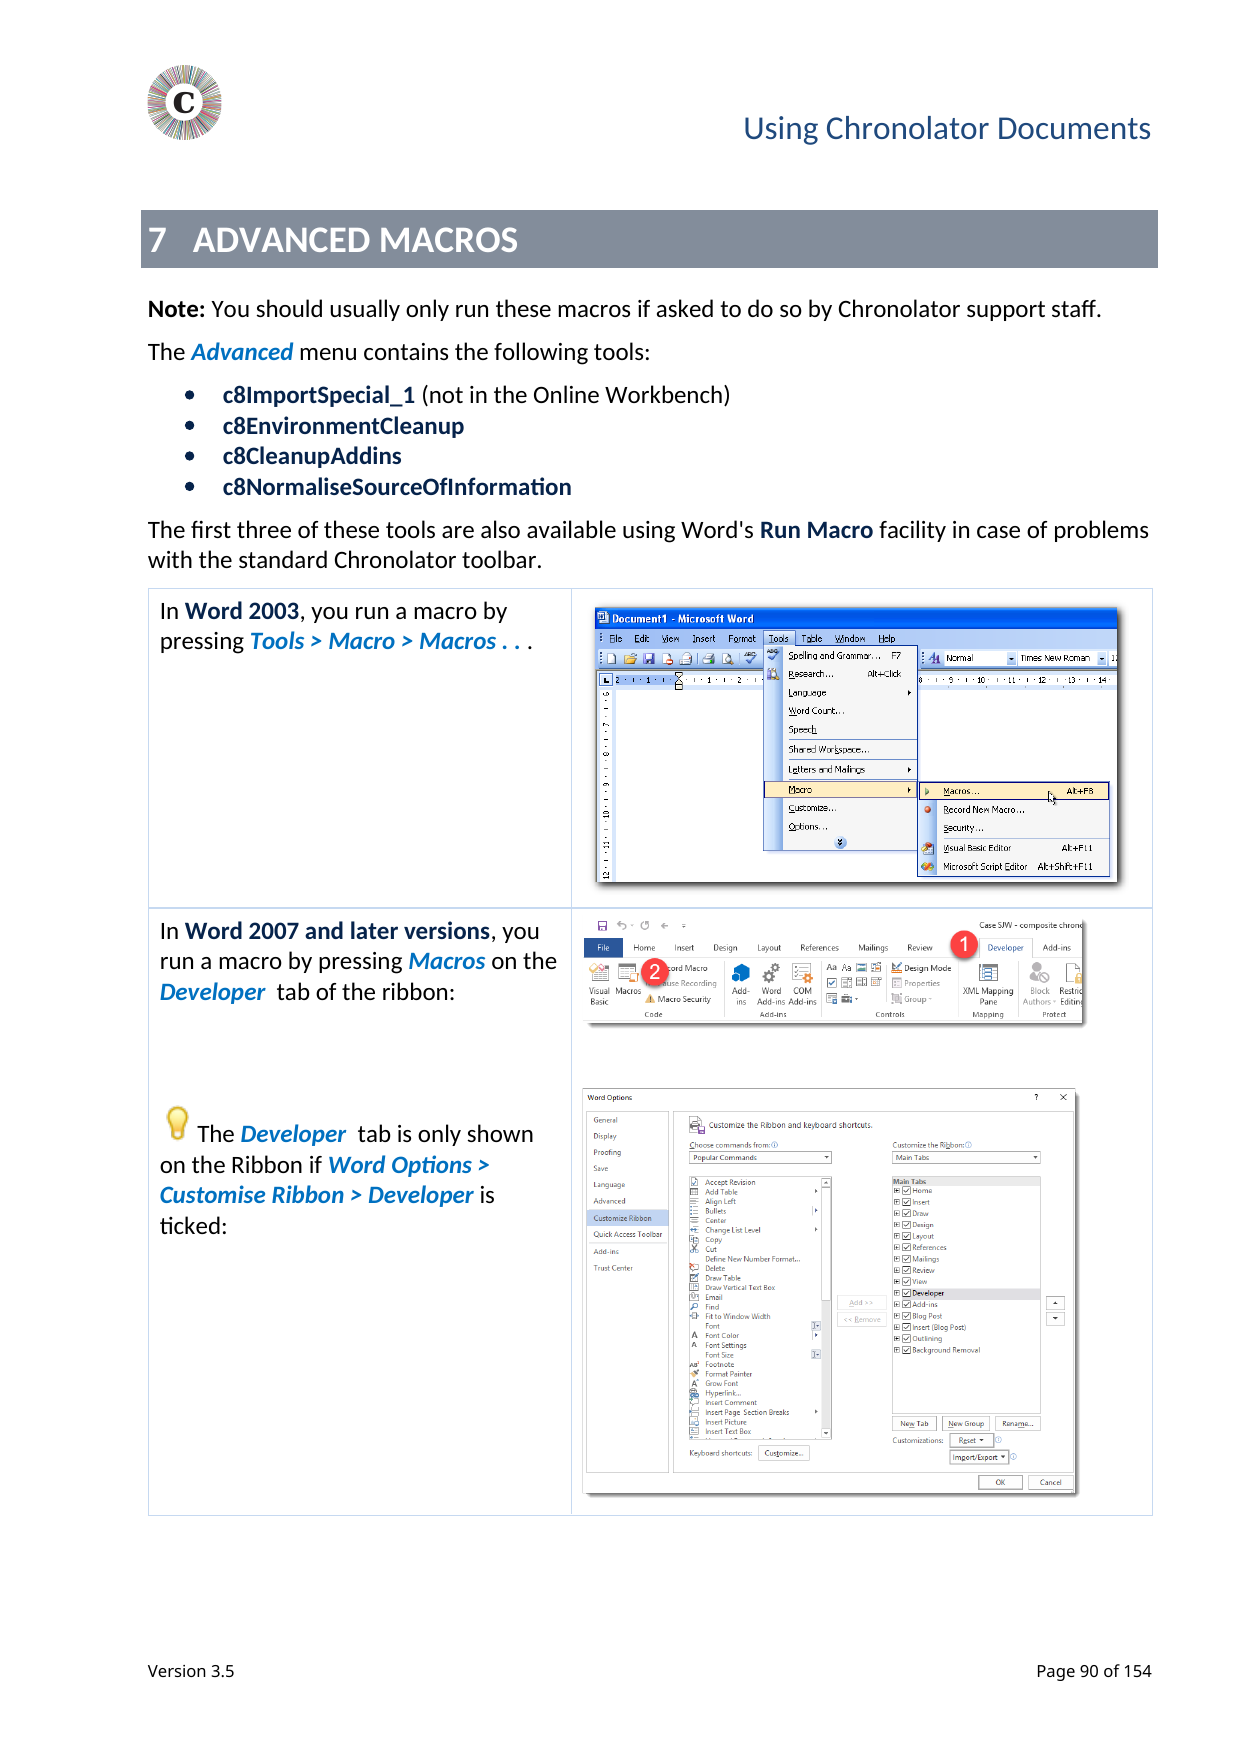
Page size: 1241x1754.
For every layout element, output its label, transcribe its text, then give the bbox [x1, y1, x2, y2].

picture [147, 65, 222, 140]
table_cell [572, 909, 1152, 1514]
picture [582, 915, 1092, 1033]
text The first three of these tools are also available using Word's Run Macro facility in case of problems with the standard Chronolator toolbar. [148, 514, 1152, 575]
text The Advanced menu contains the following tools: [148, 336, 1152, 367]
picture [159, 1105, 197, 1143]
text Note: You should usually only run these macros if asked to do so by Chronolator support staff. [148, 293, 1152, 324]
subtitle Advanced macros [148, 216, 1152, 262]
picture [582, 1088, 1084, 1502]
picture [582, 594, 1130, 895]
list c8ImportSpecial_1 (not in the Online Workbench) [185, 379, 1152, 410]
table_header [572, 589, 1152, 907]
list c8NormaliseSourceOfInformation [185, 471, 1152, 501]
list c8CleanupAddins [185, 440, 1152, 471]
list c8EnvironmentCleanup [185, 410, 1152, 440]
table_header In Word 2003, you run a macro by pressing Tools > Macro > Macros . . . [149, 589, 571, 907]
table_cell In Word 2007 and later versions, you run a macro by pressing Macros on the Developer tab of the ribbon: The Developer tab is only shown on the Ribbon if Word Options > Customise Ribbon > Developer is ticked: [149, 909, 571, 1514]
